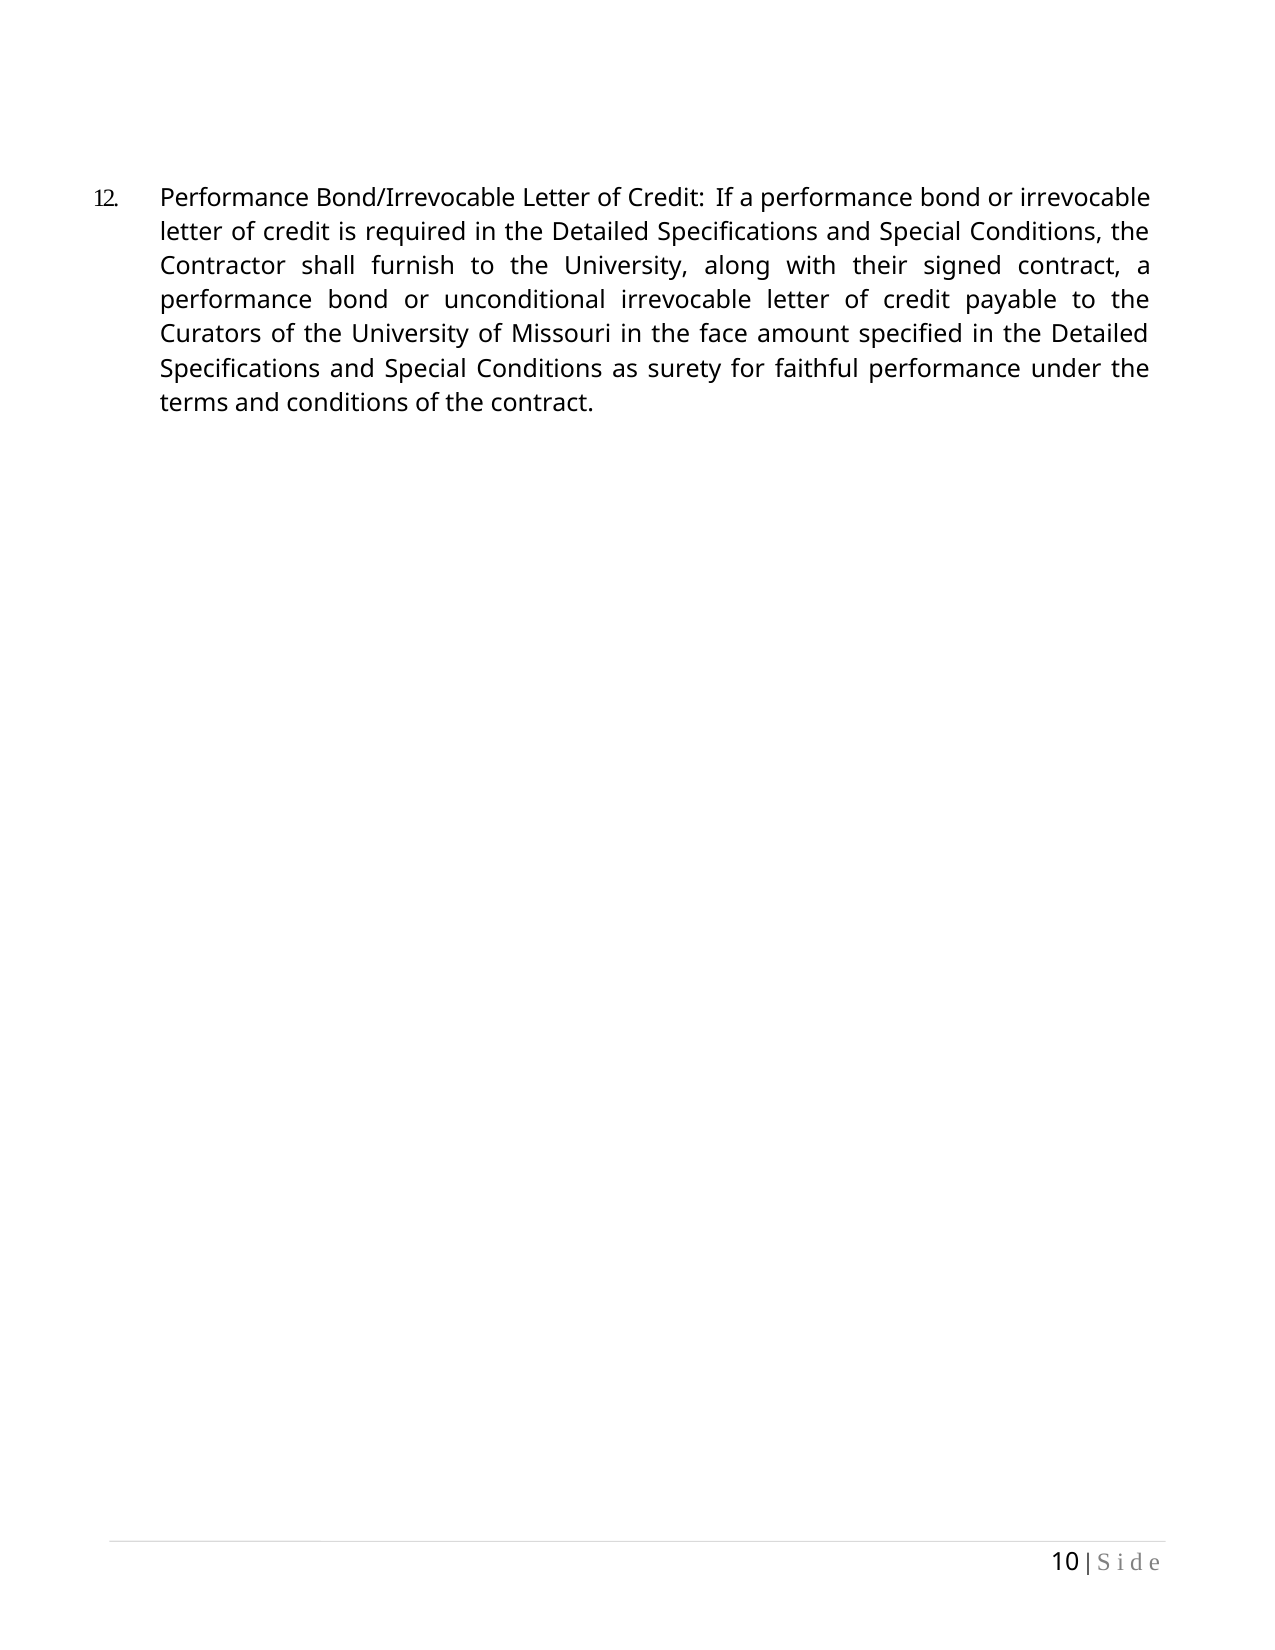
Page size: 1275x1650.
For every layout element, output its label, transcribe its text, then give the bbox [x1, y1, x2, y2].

list Performance Bond/Irrevocable Letter of Credit: If a performance bond or irrevocable letter of credit is required in the Detailed Specifications and Special Conditions, the Contractor shall furnish to the University, along with their signed contract, a performance bond or unconditional irrevocable letter of credit payable to the Curators of the University of Missouri in the face amount specified in the Detailed Specifications and Special Conditions as surety for faithful performance under the terms and conditions of the contract. [93, 180, 1151, 418]
